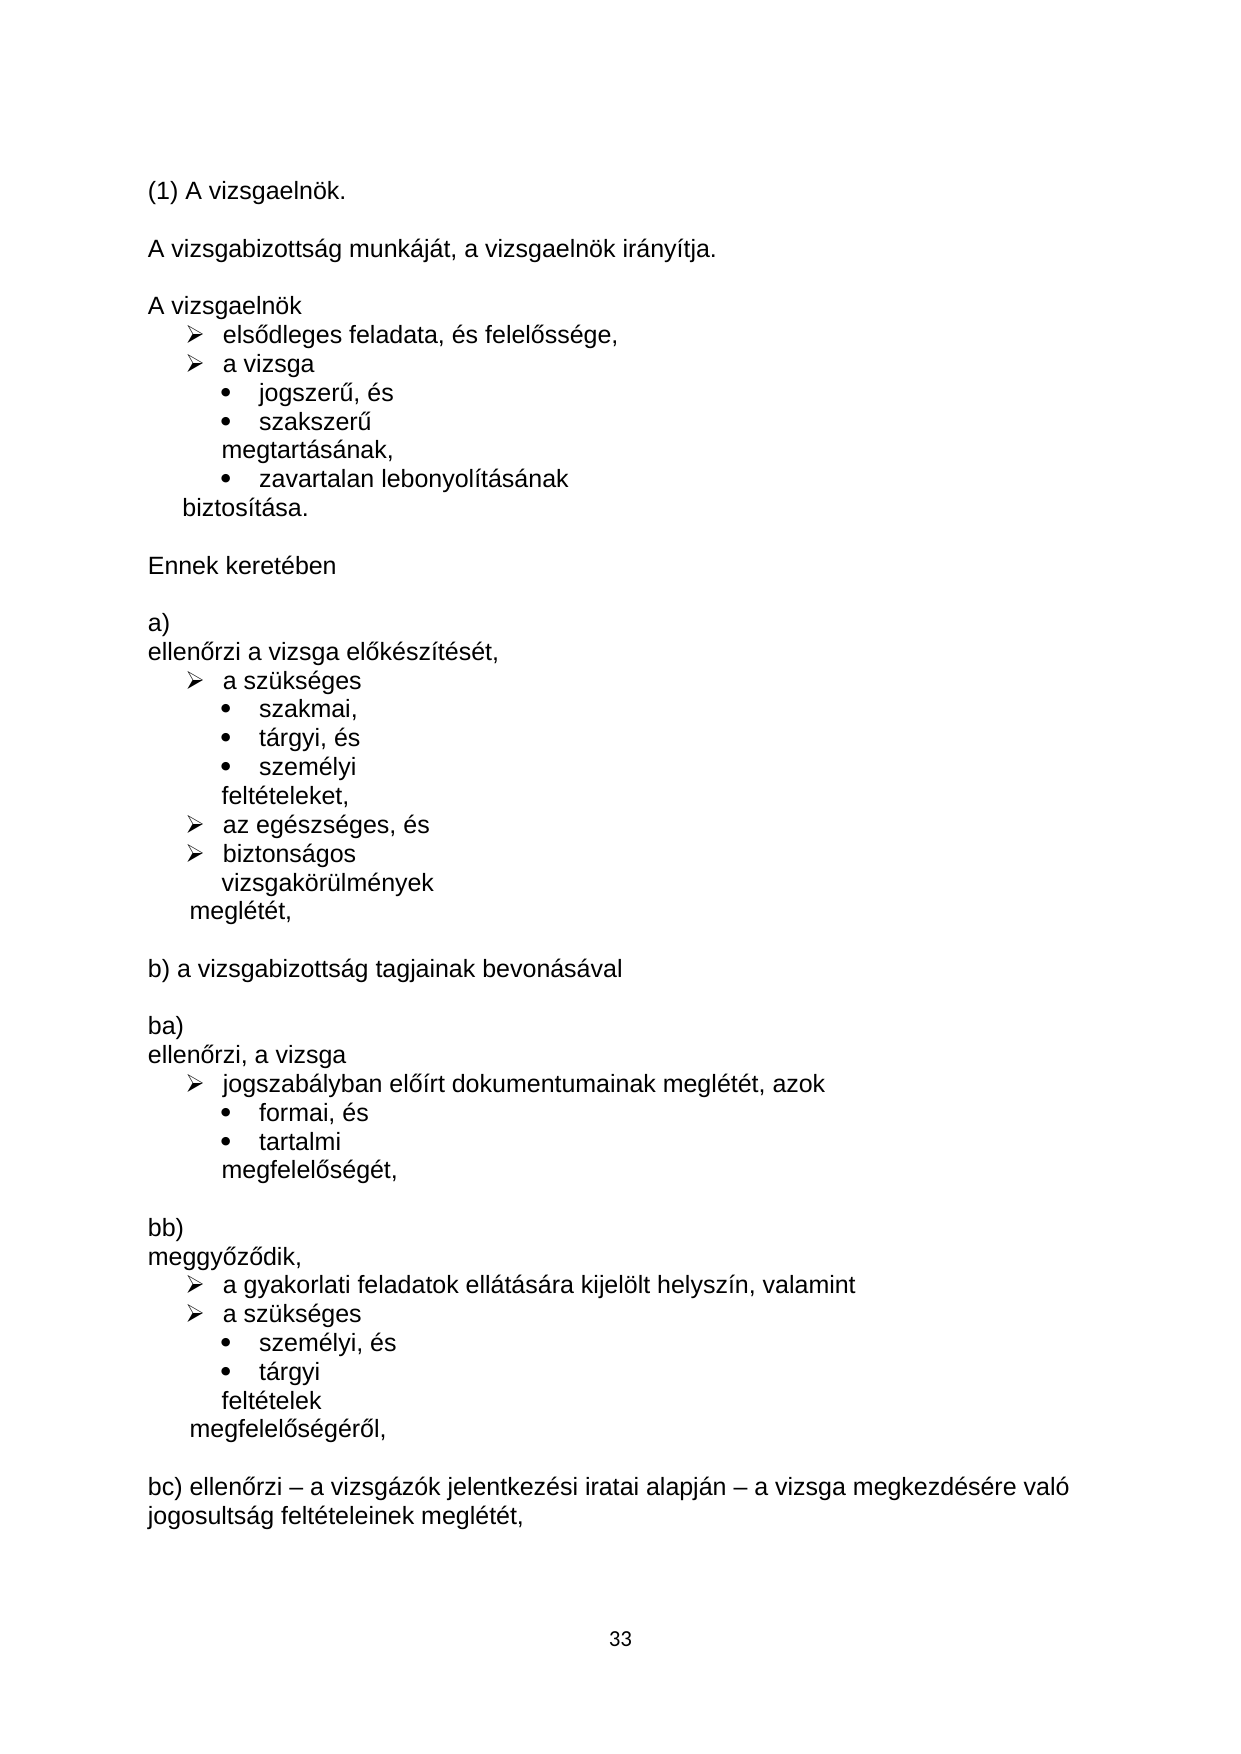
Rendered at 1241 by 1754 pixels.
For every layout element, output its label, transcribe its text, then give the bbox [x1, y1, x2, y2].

text Ennek keretében [148, 551, 1093, 579]
list elsődleges feladata, és felelőssége, [185, 320, 1093, 349]
text megfelelőségéről, [148, 1414, 1093, 1443]
list formai, és [221, 1098, 1093, 1126]
text a) [148, 608, 1093, 637]
text feltételeket, [148, 781, 1093, 810]
list tartalmi [221, 1126, 1093, 1155]
text A vizsgaelnök [148, 291, 1093, 320]
text ellenőrzi a vizsga előkészítését, [148, 637, 1093, 666]
list a szükséges [185, 1299, 1093, 1328]
text bc) ellenőrzi – a vizsgázók jelentkezési iratai alapján – a vizsga megkezdésére való jogosultság feltételeinek meglétét, [148, 1472, 1093, 1529]
text bb) [148, 1213, 1093, 1242]
text A vizsgabizottság munkáját, a vizsgaelnök irányítja. [148, 234, 1093, 263]
text b) a vizsgabizottság tagjainak bevonásával [148, 954, 1093, 982]
list tárgyi [221, 1357, 1093, 1386]
text biztosítása. [148, 493, 1093, 522]
list jogszerű, és [221, 378, 1093, 407]
text megfelelőségét, [148, 1155, 1093, 1184]
list személyi [221, 752, 1093, 781]
list a szükséges [185, 666, 1093, 694]
list szakszerű [221, 407, 1093, 436]
text meglétét, [148, 896, 1093, 925]
text (1) A vizsgaelnök. [148, 176, 1093, 205]
list zavartalan lebonyolításának [221, 464, 1093, 493]
list szakmai, [221, 694, 1093, 723]
text ba) [148, 1011, 1093, 1040]
text vizsgakörülmények [148, 867, 1093, 896]
text ellenőrzi, a vizsga [148, 1040, 1093, 1069]
text megtartásának, [148, 436, 1093, 464]
list biztonságos [185, 839, 1093, 867]
list a vizsga [185, 349, 1093, 378]
text meggyőződik, [148, 1242, 1093, 1270]
list tárgyi, és [221, 723, 1093, 752]
list személyi, és [221, 1328, 1093, 1357]
list az egészséges, és [185, 810, 1093, 839]
list jogszabályban előírt dokumentumainak meglétét, azok [185, 1069, 1093, 1098]
list a gyakorlati feladatok ellátására kijelölt helyszín, valamint [185, 1270, 1093, 1299]
text feltételek [148, 1386, 1093, 1414]
